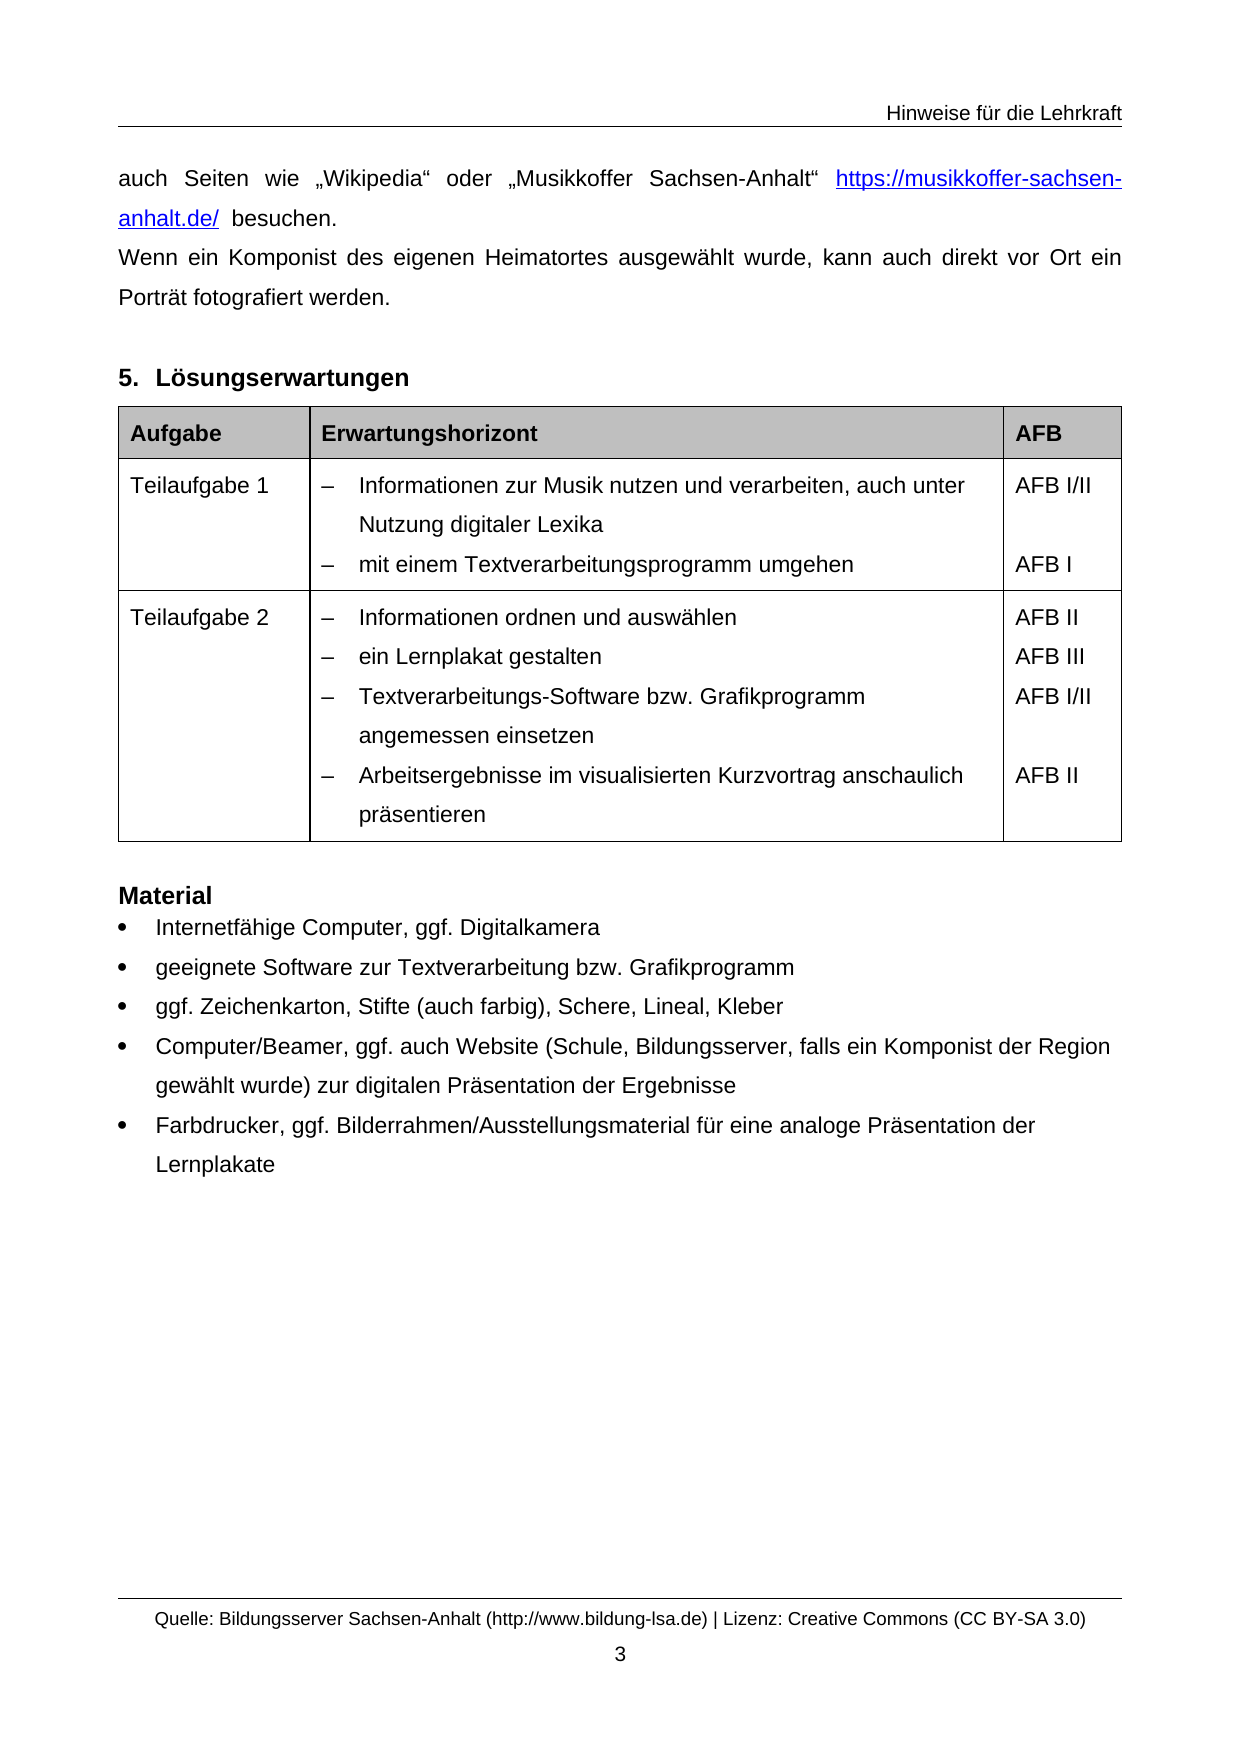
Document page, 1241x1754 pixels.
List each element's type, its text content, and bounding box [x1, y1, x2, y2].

list Internetfähige Computer, ggf. Digitalkamera [118, 914, 1122, 941]
table_cell AFB II AFB III AFB I/II AFB II [1004, 591, 1121, 841]
list Farbdrucker, ggf. Bilderrahmen/Ausstellungsmaterial für eine analoge Präsentation der Lernplakate [118, 1112, 1122, 1177]
list geeignete Software zur Textverarbeitung bzw. Grafikprogramm [118, 954, 1122, 980]
table_header Aufgabe [119, 407, 309, 458]
table_cell Informationen zur Musik nutzen und verarbeiten, auch unter Nutzung digitaler Lexika mit einem Textverarbeitungsprogramm umgehen [311, 459, 1003, 590]
table_cell AFB I/II AFB I [1004, 459, 1121, 590]
list Lösungserwartungen [118, 363, 1122, 392]
table_header AFB [1004, 407, 1121, 458]
table_header Erwartungshorizont [311, 407, 1003, 458]
list Computer/Beamer, ggf. auch Website (Schule, Bildungsserver, falls ein Komponist der Region gewählt wurde) zur digitalen Präsentation der Ergebnisse [118, 1033, 1122, 1098]
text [118, 165, 1122, 231]
table_cell Informationen ordnen und auswählen ein Lernplakat gestalten Textverarbeitungs-Software bzw. Grafikprogramm angemessen einsetzen Arbeitsergebnisse im visualisierten Kurzvortrag anschaulich präsentieren [311, 591, 1003, 841]
text Wenn ein Komponist des eigenen Heimatortes ausgewählt wurde, kann auch direkt vor Ort ein Porträt fotografiert werden. [118, 244, 1122, 310]
table_cell Teilaufgabe 1 [119, 459, 309, 590]
list ggf. Zeichenkarton, Stifte (auch farbig), Schere, Lineal, Kleber [118, 993, 1122, 1019]
text Material [118, 881, 1122, 910]
table_cell Teilaufgabe 2 [119, 591, 309, 841]
